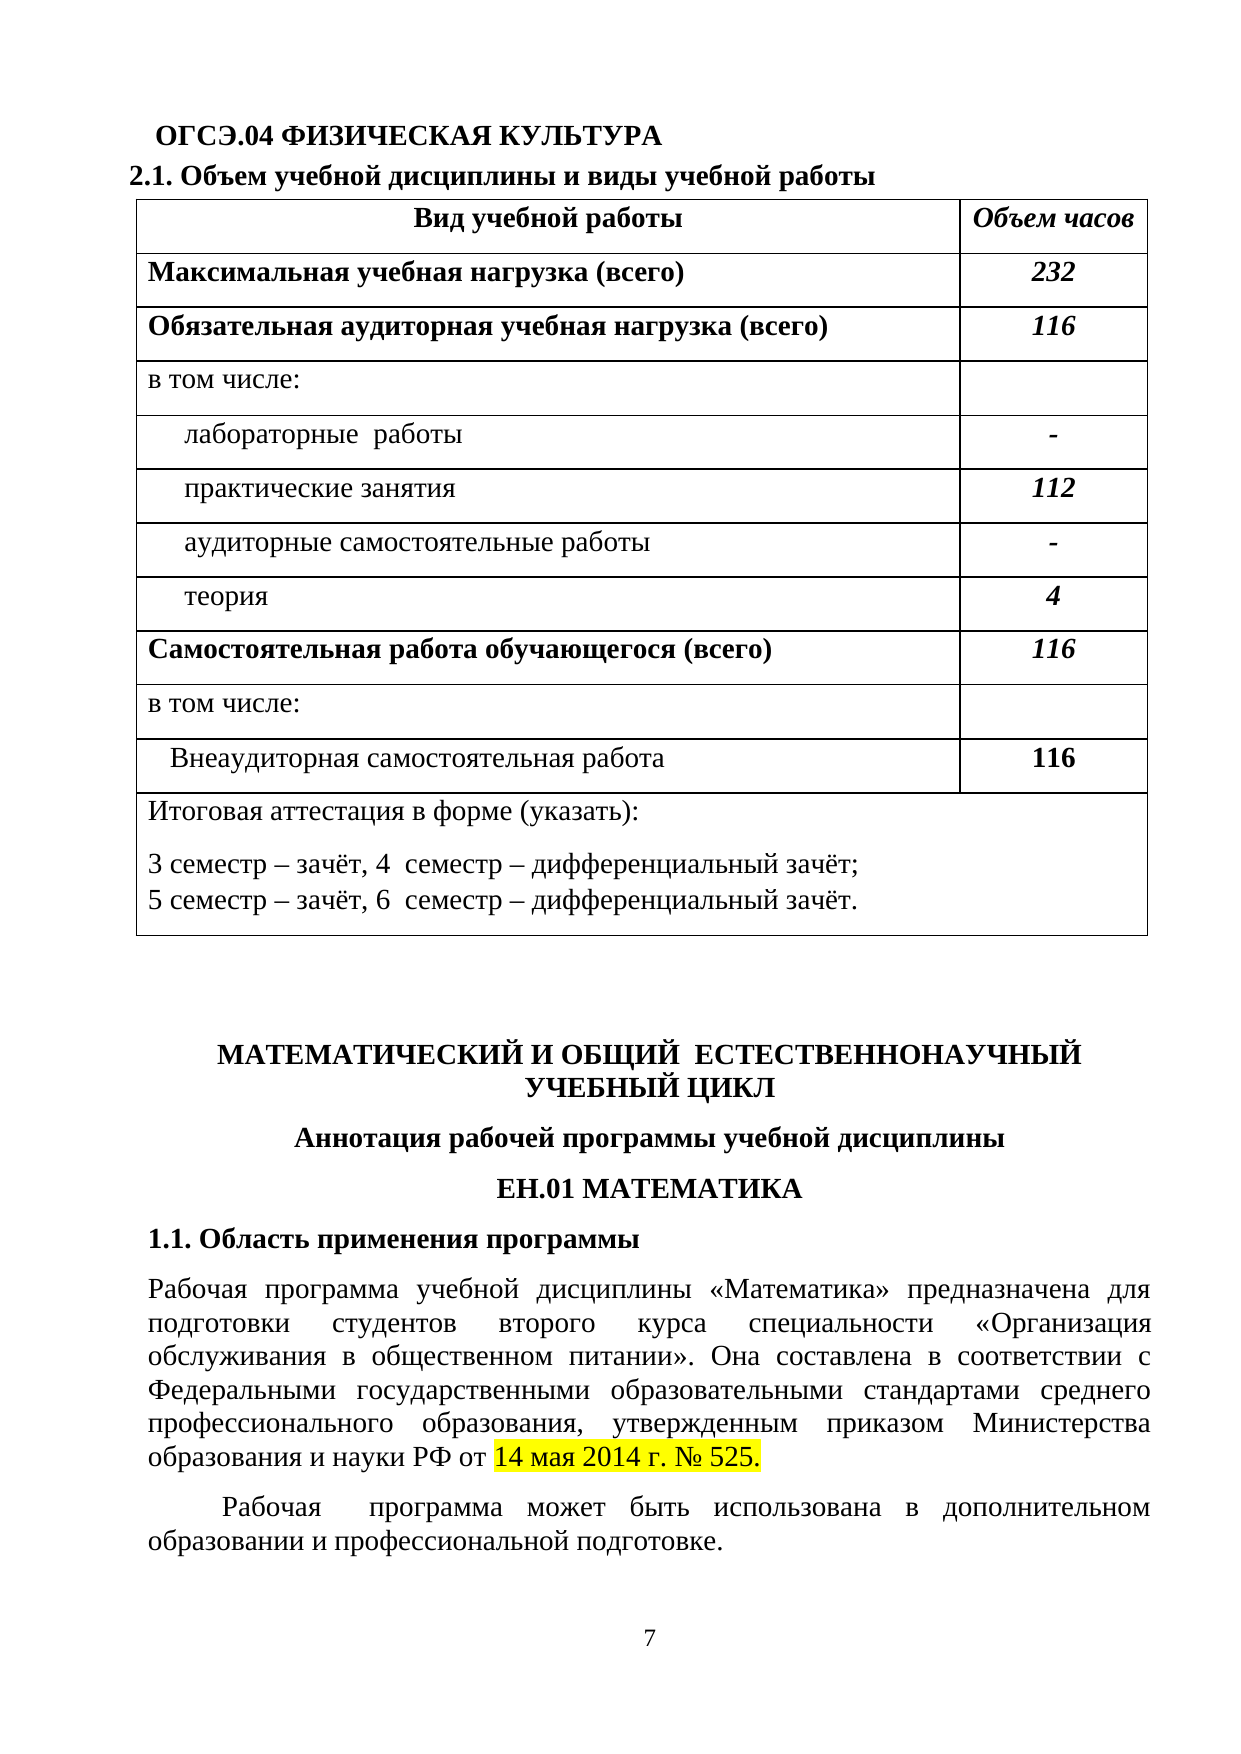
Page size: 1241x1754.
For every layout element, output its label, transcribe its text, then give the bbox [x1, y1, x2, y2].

table_cell практические занятия [137, 470, 959, 522]
table_cell - [961, 524, 1147, 576]
table_cell Итоговая аттестация в форме (указать): 3 семестр – зачёт, 4 семестр – дифференциальный зачёт; 5 семестр – зачёт, 6 семестр – дифференциальный зачёт. [137, 794, 1147, 935]
text ОГСЭ.04 ФИЗИЧЕСКАЯ КУЛЬТУРА [148, 118, 1152, 152]
table_cell Обязательная аудиторная учебная нагрузка (всего) [137, 308, 959, 360]
text ЕН.01 МАТЕМАТИКА [148, 1171, 1152, 1204]
text Математический и общий естественнонаучный учебный цикл [148, 1037, 1152, 1104]
table_header Объем часов [961, 200, 1147, 252]
text 2.1. Объем учебной дисциплины и виды учебной работы [129, 158, 1152, 192]
text Аннотация рабочей программы учебной дисциплины [148, 1121, 1152, 1154]
table_cell 116 [961, 632, 1147, 684]
table_cell 112 [961, 470, 1147, 522]
table_header Вид учебной работы [137, 200, 959, 252]
text Рабочая программа учебной дисциплины «Математика» предназначена для подготовки студентов второго курса специальности «Организация обслуживания в общественном питании». Она составлена в соответствии с Федеральными государственными образовательными стандартами среднего профессионального образования, утвержденным приказом Министерства образования и науки РФ от 14 мая 2014 г. № 525. [148, 1271, 1152, 1472]
table_cell 232 [961, 254, 1147, 306]
table_cell теория [137, 578, 959, 630]
table_cell [961, 685, 1147, 738]
table_cell Внеаудиторная самостоятельная работа [137, 740, 959, 792]
table_cell - [961, 416, 1147, 468]
table_cell Самостоятельная работа обучающегося (всего) [137, 632, 959, 684]
table_cell аудиторные самостоятельные работы [137, 524, 959, 576]
table_cell Максимальная учебная нагрузка (всего) [137, 254, 959, 306]
table_cell 4 [961, 578, 1147, 630]
table_cell 116 [961, 740, 1147, 792]
text Рабочая программа может быть использована в дополнительном образовании и профессиональной подготовке. [148, 1489, 1152, 1556]
table_cell [961, 362, 1147, 414]
text 1.1. Область применения программы [148, 1221, 1171, 1254]
table_cell в том числе: [137, 685, 959, 738]
table_cell лабораторные работы [137, 416, 959, 468]
table_cell в том числе: [137, 362, 959, 414]
table_cell 116 [961, 308, 1147, 360]
